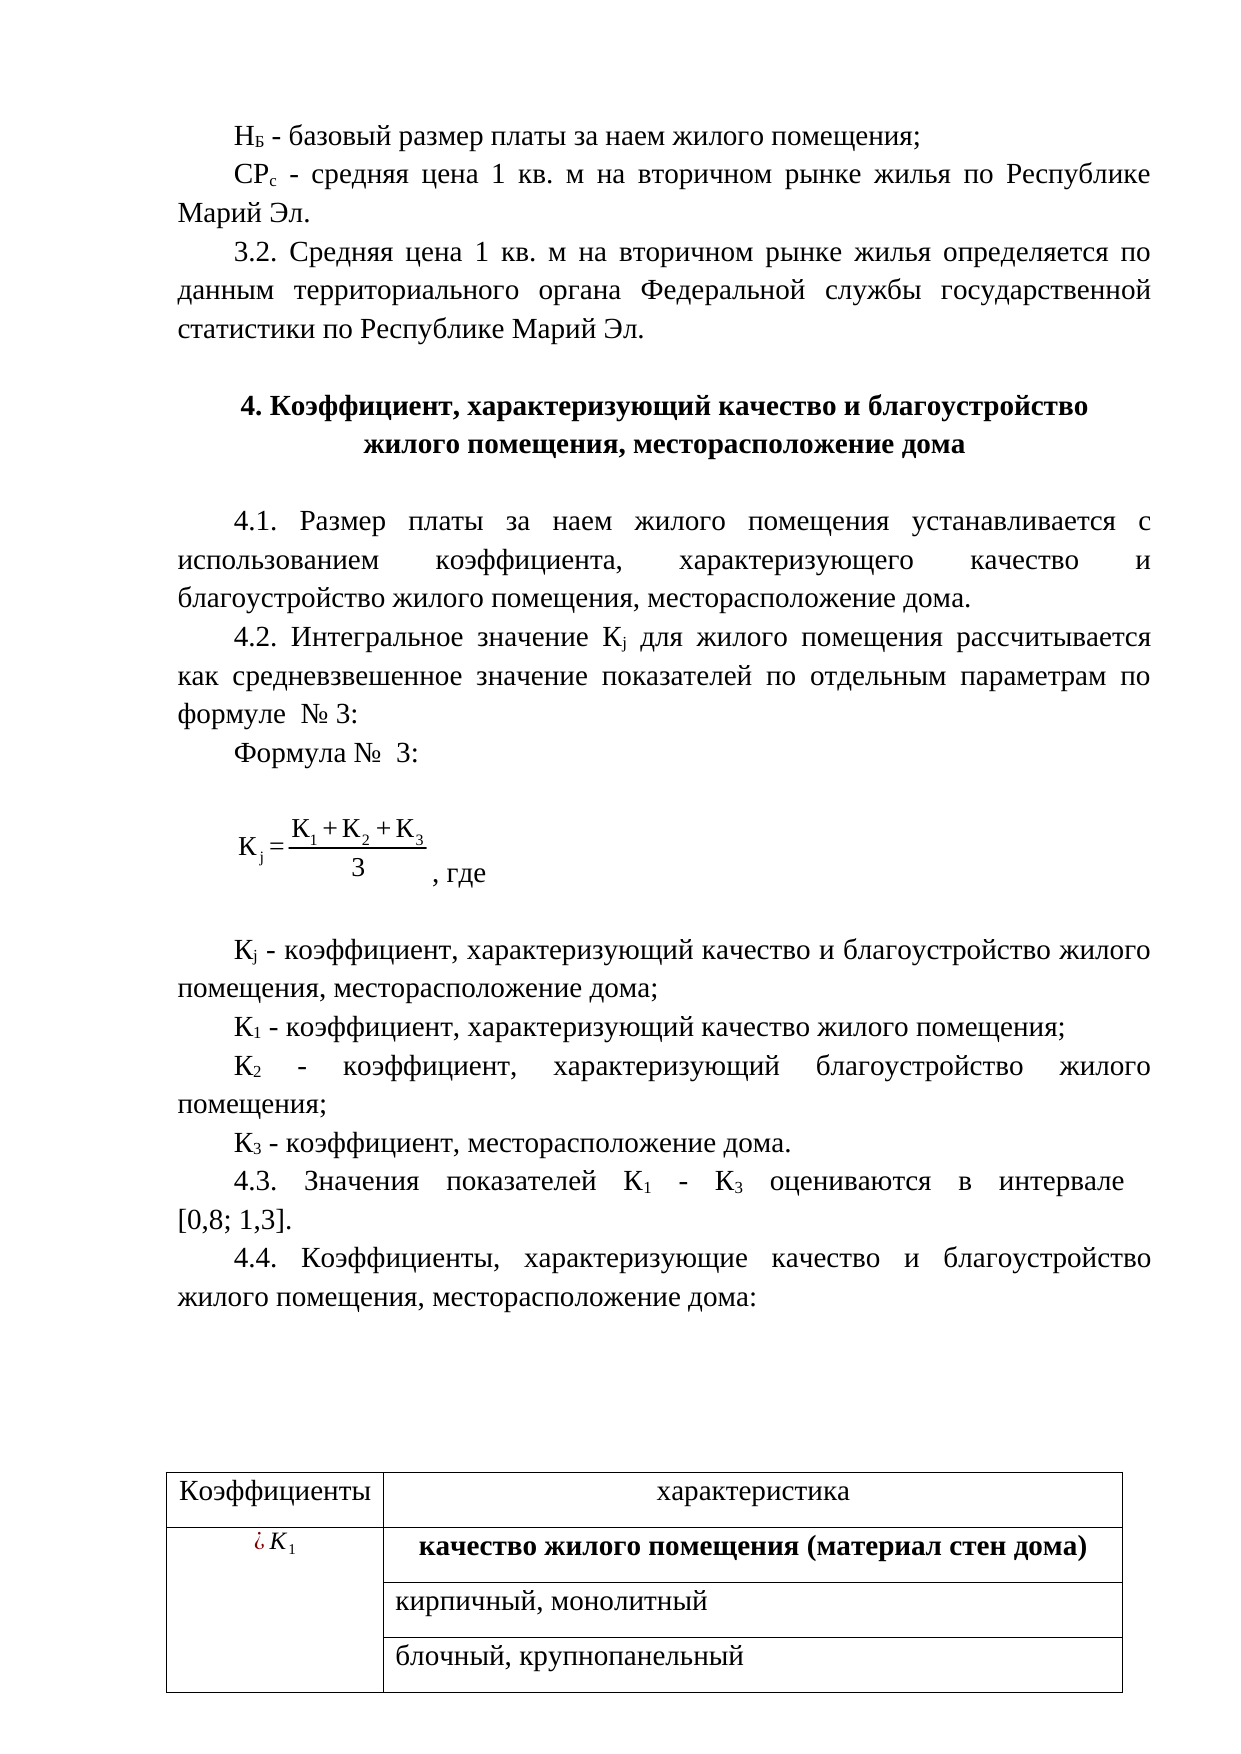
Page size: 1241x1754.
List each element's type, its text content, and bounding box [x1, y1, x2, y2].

table_cell качество жилого помещения (материал стен дома) [384, 1528, 1122, 1582]
table_cell кирпичный, монолитный [384, 1583, 1122, 1637]
text СРс - средняя цена 1 кв. м на вторичном рынке жилья по Республике Марий Эл. [177, 157, 1152, 229]
text НБ - базовый размер платы за наем жилого помещения; [177, 118, 1152, 152]
text 4. Коэффициент, характеризующий качество и благоустройство [177, 388, 1152, 421]
table_cell [167, 1528, 383, 1692]
table_header характеристика [384, 1473, 1122, 1527]
table_cell блочный, крупнопанельный [384, 1638, 1122, 1692]
text К3 - коэффициент, месторасположение дома. [177, 1125, 1152, 1158]
text 4.2. Интегральное значение Кj для жилого помещения рассчитывается как средневзвешенное значение показателей по отдельным параметрам по формуле № 3: [177, 619, 1152, 730]
text Кj - коэффициент, характеризующий качество и благоустройство жилого помещения, месторасположение дома; [177, 932, 1152, 1004]
text 4.3. Значения показателей К1 - К3 оцениваются в интервале [0,8; 1,3]. [177, 1163, 1152, 1235]
text 4.1. Размер платы за наем жилого помещения устанавливается с использованием коэффициента, характеризующего качество и благоустройство жилого помещения, месторасположение дома. [177, 503, 1152, 614]
text 3.2. Средняя цена 1 кв. м на вторичном рынке жилья определяется по данным территориального органа Федеральной службы государственной статистики по Республике Марий Эл. [177, 234, 1152, 344]
text К1 - коэффициент, характеризующий качество жилого помещения; [177, 1009, 1152, 1043]
text Формула № 3: [177, 735, 1152, 768]
table_header Коэффициенты [167, 1473, 383, 1527]
text жилого помещения, месторасположение дома [177, 426, 1152, 460]
text , где [177, 812, 1152, 888]
text 4.4. Коэффициенты, характеризующие качество и благоустройство жилого помещения, месторасположение дома: [177, 1240, 1152, 1312]
text К2 - коэффициент, характеризующий благоустройство жилого помещения; [177, 1048, 1152, 1120]
